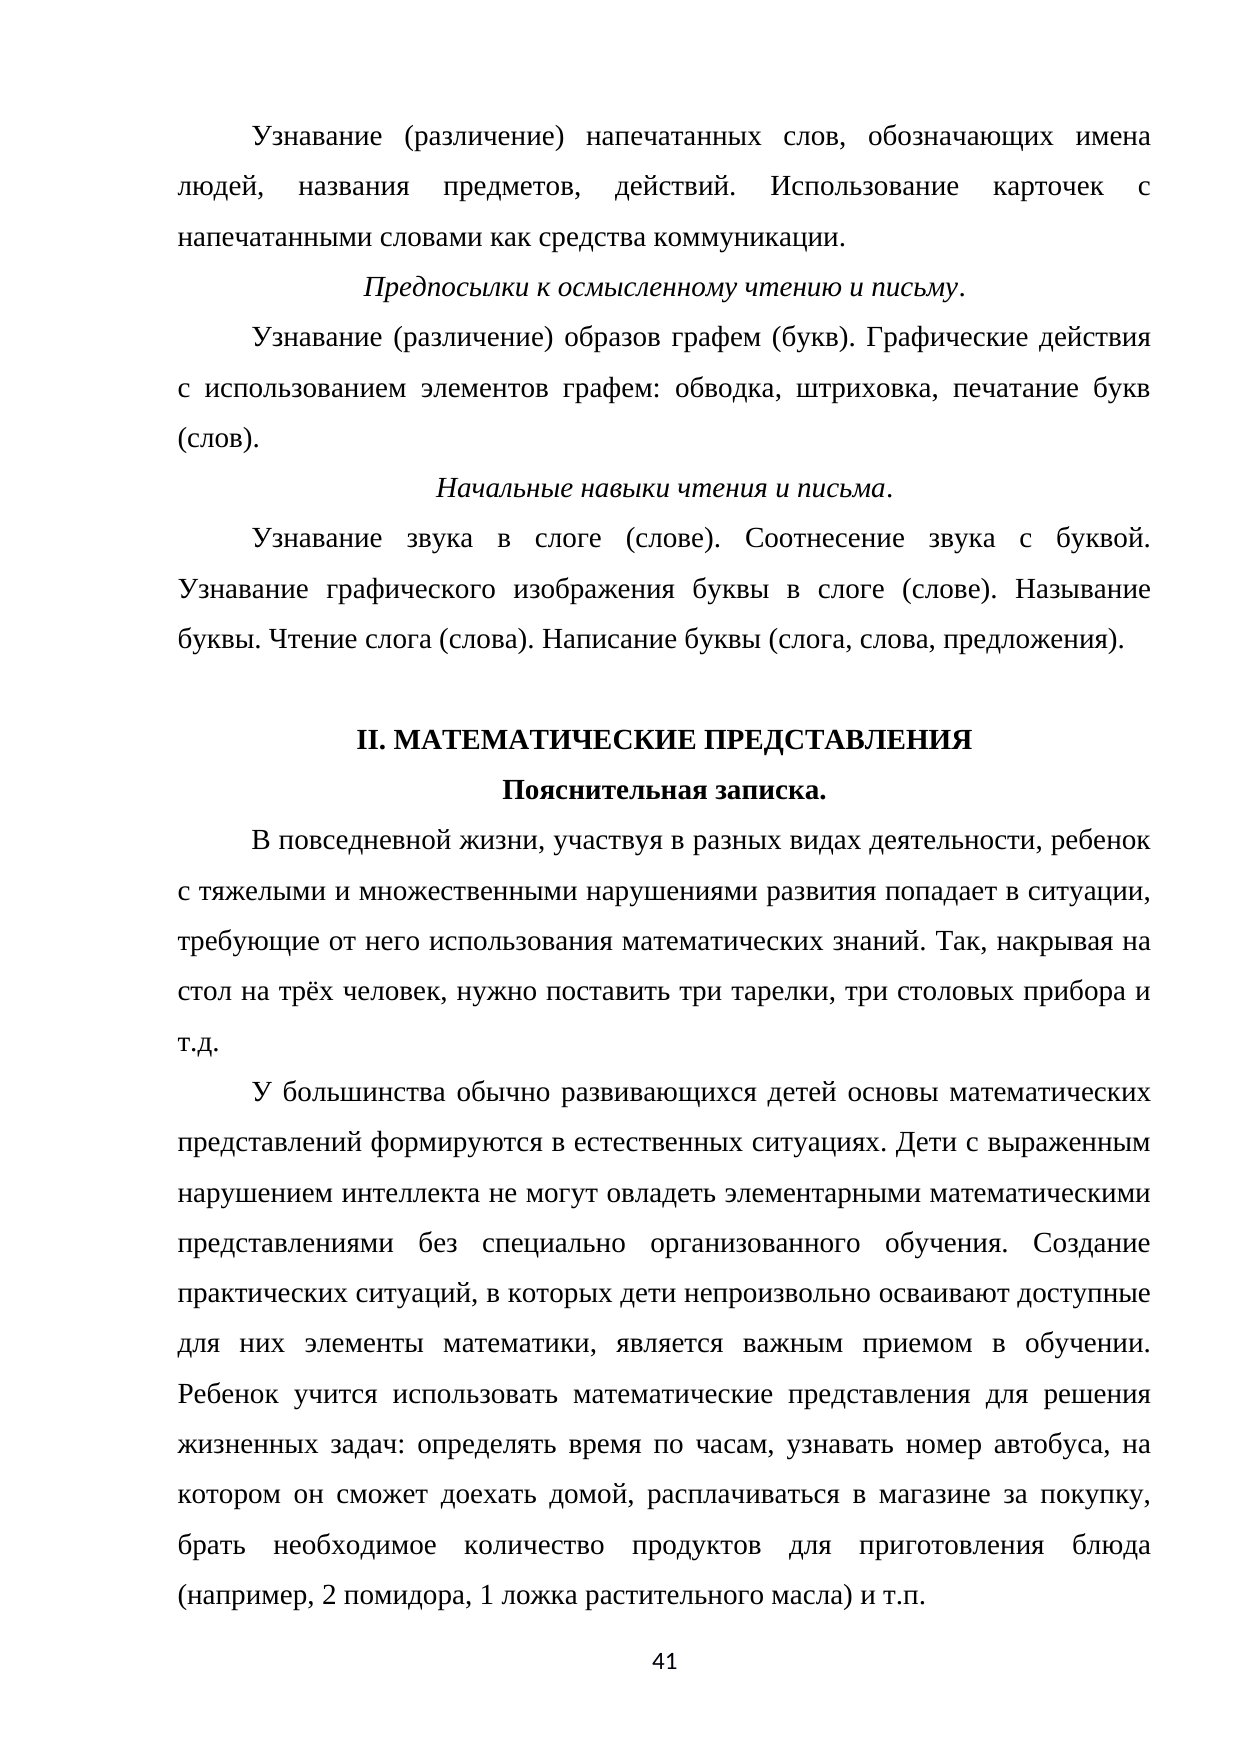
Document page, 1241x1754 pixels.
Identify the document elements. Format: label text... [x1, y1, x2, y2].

text У большинства обычно развивающихся детей основы математических представлений формируются в естественных ситуациях. Дети с выраженным нарушением интеллекта не могут овладеть элементарными математическими представлениями без специально организованного обучения. Создание практических ситуаций, в которых дети непроизвольно осваивают доступные для них элементы математики, является важным приемом в обучении. Ребенок учится использовать математические представления для решения жизненных задач: определять время по часам, узнавать номер автобуса, на котором он сможет доехать домой, расплачиваться в магазине за покупку, брать необходимое количество продуктов для приготовления блюда (например, 2 помидора, 1 ложка растительного масла) и т.п. [177, 1074, 1152, 1611]
text В повседневной жизни, участвуя в разных видах деятельности, ребенок с тяжелыми и множественными нарушениями развития попадает в ситуации, требующие от него использования математических знаний. Так, накрывая на стол на трёх человек, нужно поставить три тарелки, три столовых прибора и т.д. [177, 822, 1152, 1057]
text Предпосылки к осмысленному чтению и письму. [177, 269, 1152, 303]
text Пояснительная записка. [177, 772, 1152, 806]
text Начальные навыки чтения и письма. [177, 470, 1152, 504]
text Узнавание (различение) образов графем (букв). Графические действия с использованием элементов графем: обводка, штриховка, печатание букв (слов). [177, 319, 1152, 453]
text Узнавание звука в слоге (слове). Соотнесение звука с буквой. Узнавание графического изображения буквы в слоге (слове). Называние буквы. Чтение слога (слова). Написание буквы (слога, слова, предложения). [177, 521, 1152, 655]
text Узнавание (различение) напечатанных слов, обозначающих имена людей, названия предметов, действий. Использование карточек с напечатанными словами как средства коммуникации. [177, 118, 1152, 252]
text II. МАТЕМАТИЧЕСКИЕ ПРЕДСТАВЛЕНИЯ [177, 722, 1152, 755]
